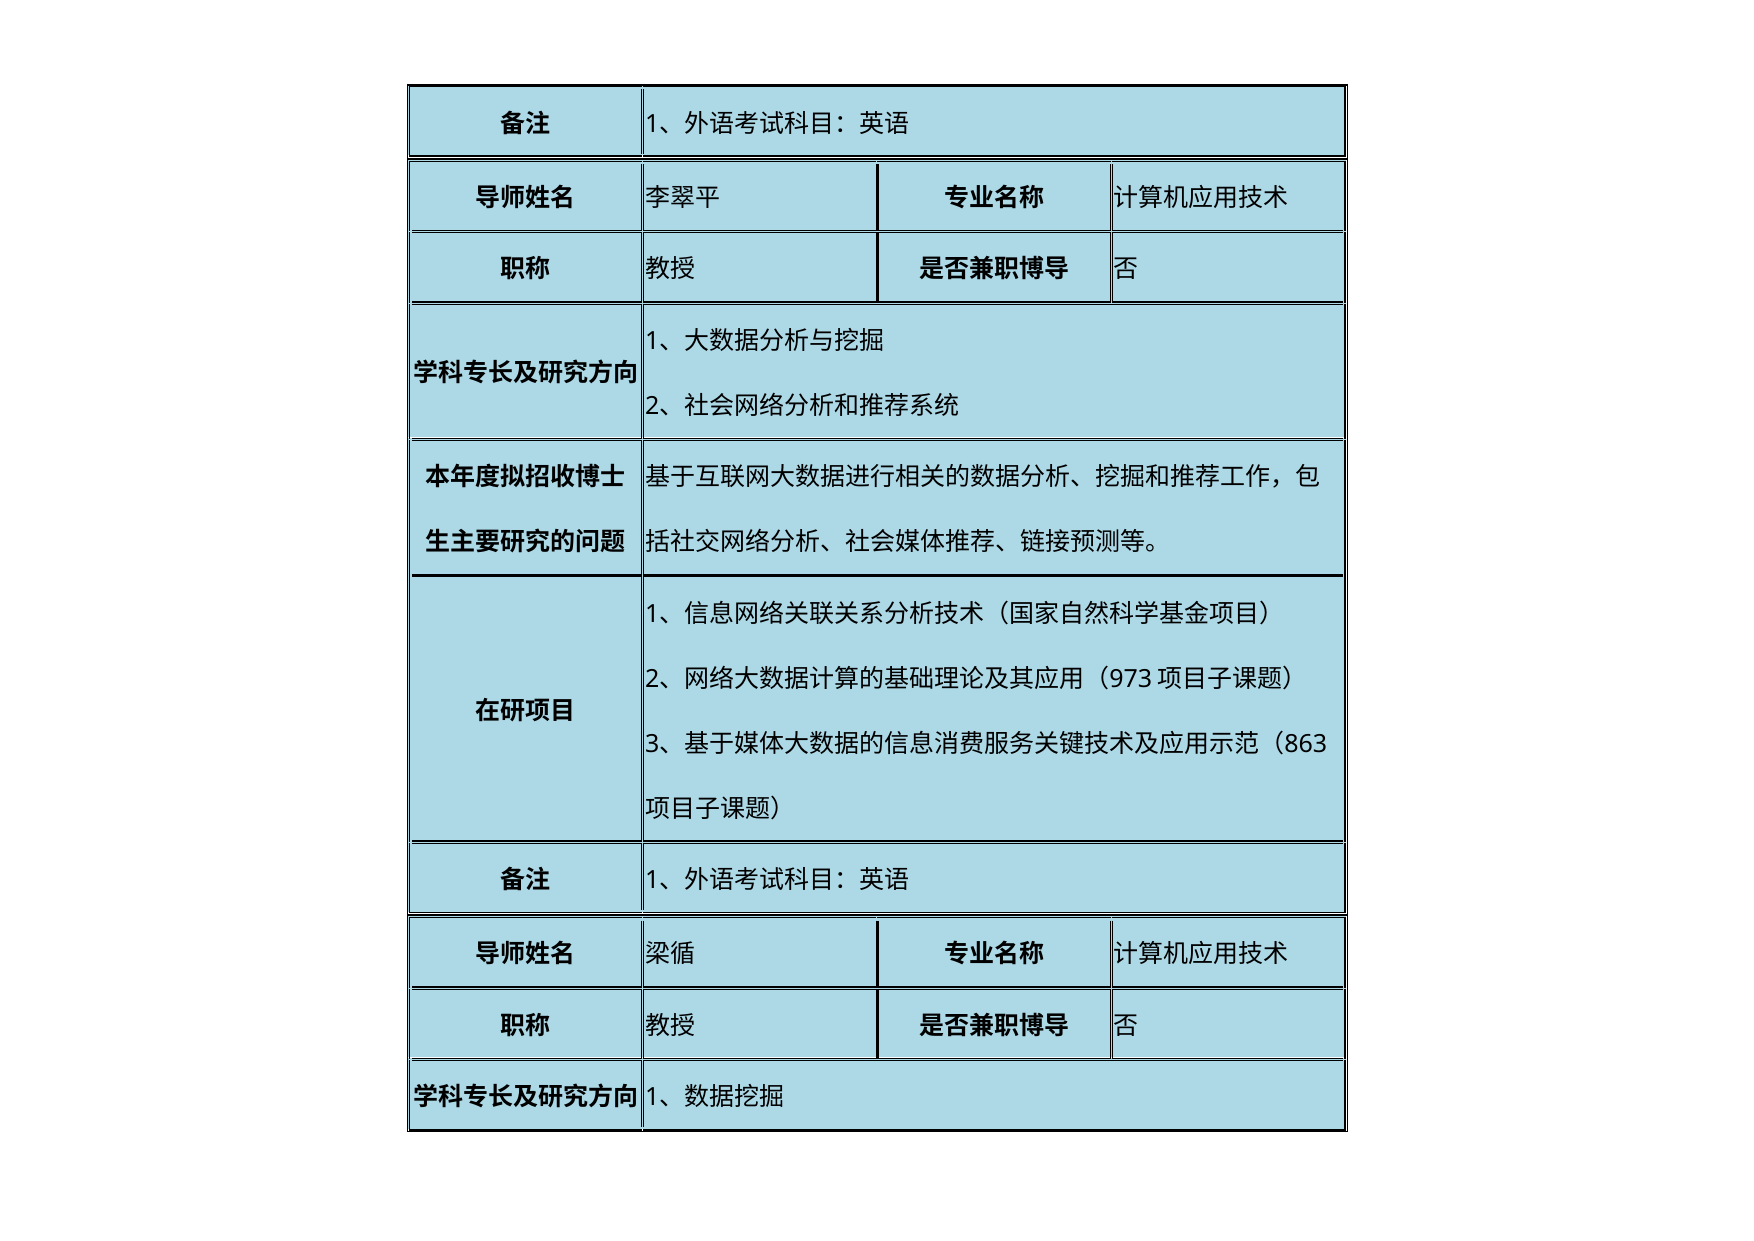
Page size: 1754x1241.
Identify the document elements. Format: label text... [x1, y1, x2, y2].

table_header 李翠平 [643, 160, 877, 230]
table_header 专业名称 [877, 162, 1111, 230]
table_cell 1、大数据分析与挖掘 2、社会网络分析和推荐系统 [644, 301, 1345, 437]
table_cell 否 [1113, 986, 1345, 1057]
table_cell 备注 [410, 87, 643, 155]
table_cell 学科专长及研究方向 [410, 1058, 643, 1129]
table_cell 教授 [644, 990, 876, 1057]
table_header 导师姓名 [410, 162, 643, 230]
table_header 计算机应用技术 [1111, 162, 1344, 230]
table_cell 在研项目 [410, 574, 641, 840]
table_cell 基于互联网大数据进行相关的数据分析、挖掘和推荐工作，包括社交网络分析、社会媒体推荐、链接预测等。 [644, 438, 1345, 574]
table_cell 否 [1111, 230, 1346, 301]
table_cell 1、数据挖掘 2、社会计算 [643, 1058, 1345, 1129]
table_cell 1、外语考试科目：英语 [643, 840, 1345, 912]
table_cell 1、信息网络关联关系分析技术（国家自然科学基金项目） 2、网络大数据计算的基础理论及其应用（973项目子课题） 3、基于媒体大数据的信息消费服务关键技术及应用示范（863项目子课题） [644, 574, 1344, 840]
table_cell 1、外语考试科目：英语 [643, 87, 1344, 155]
table_cell 学科专长及研究方向 [410, 301, 641, 437]
table_cell 教授 [644, 233, 876, 301]
table_cell 本年度拟招收博士 生主要研究的问题 [410, 438, 641, 574]
table_header 专业名称 [877, 918, 1111, 986]
table_cell 备注 [410, 840, 643, 912]
table_cell 职称 [408, 230, 643, 301]
table_header 梁循 [643, 916, 877, 986]
table_cell 是否兼职博导 [879, 233, 1110, 301]
table_header 计算机应用技术 [1111, 918, 1344, 986]
table_cell 职称 [410, 986, 641, 1057]
table_header 导师姓名 [410, 918, 643, 986]
table_cell 是否兼职博导 [879, 990, 1110, 1057]
